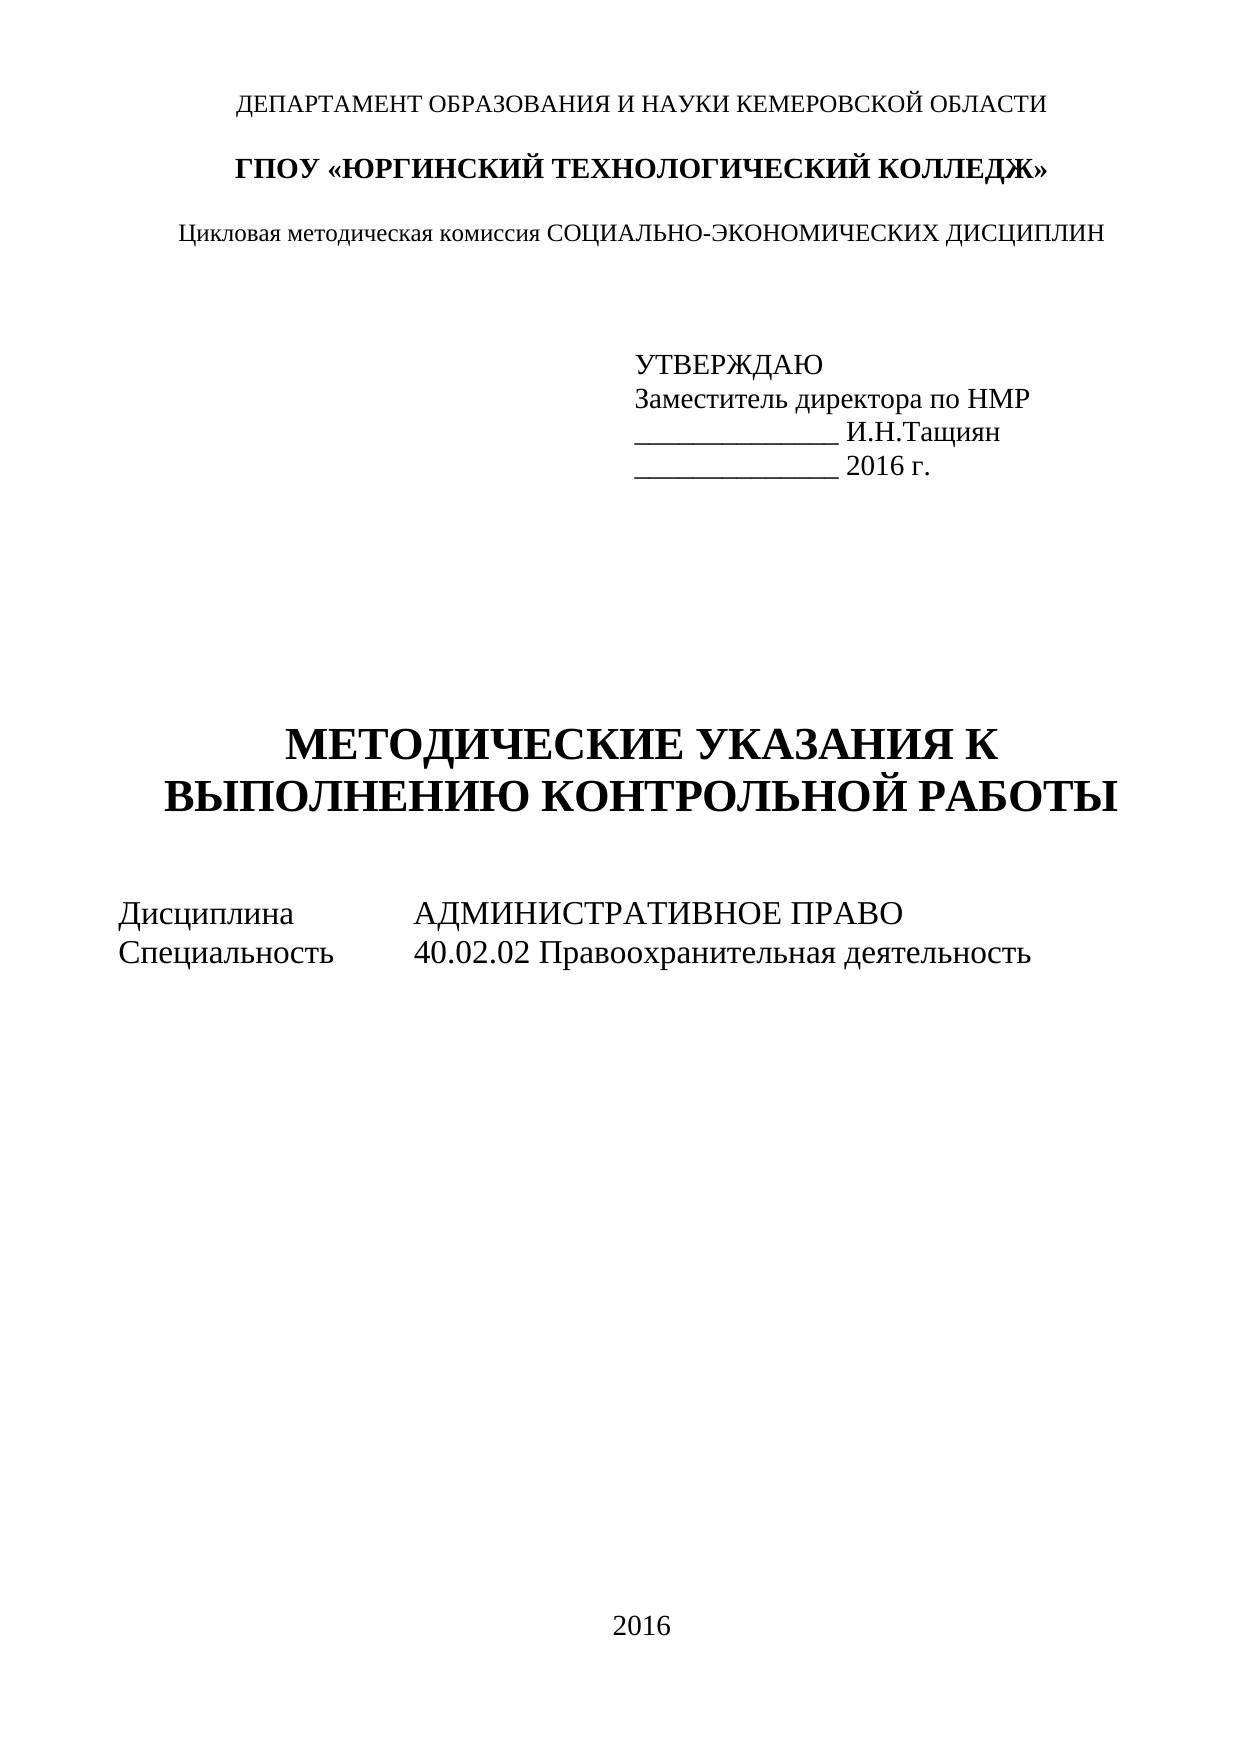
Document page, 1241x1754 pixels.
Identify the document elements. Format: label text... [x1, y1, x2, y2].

text ______________ И.Н.Тащиян [561, 414, 1165, 448]
text ______________ 2016 г. [561, 448, 1165, 482]
text Цикловая методическая комиссия Социально-экономических дисциплин [118, 218, 1165, 247]
text 2016 [118, 1608, 1165, 1641]
text УТВЕРЖДАЮ [561, 347, 1165, 381]
text методические указания к выполнению контрольной работы [118, 716, 1165, 822]
text Дисциплина АДМИНИСТРАТИВНОЕ ПРАВО [118, 894, 1165, 932]
text Специальность 40.02.02 Правоохранительная деятельность [118, 932, 1165, 970]
text Заместитель директора по НМР [634, 381, 1165, 414]
text Департамент образования и науки Кемеровской области [118, 89, 1165, 117]
text ГПОУ «юргинский технологический колледж» [118, 151, 1165, 184]
